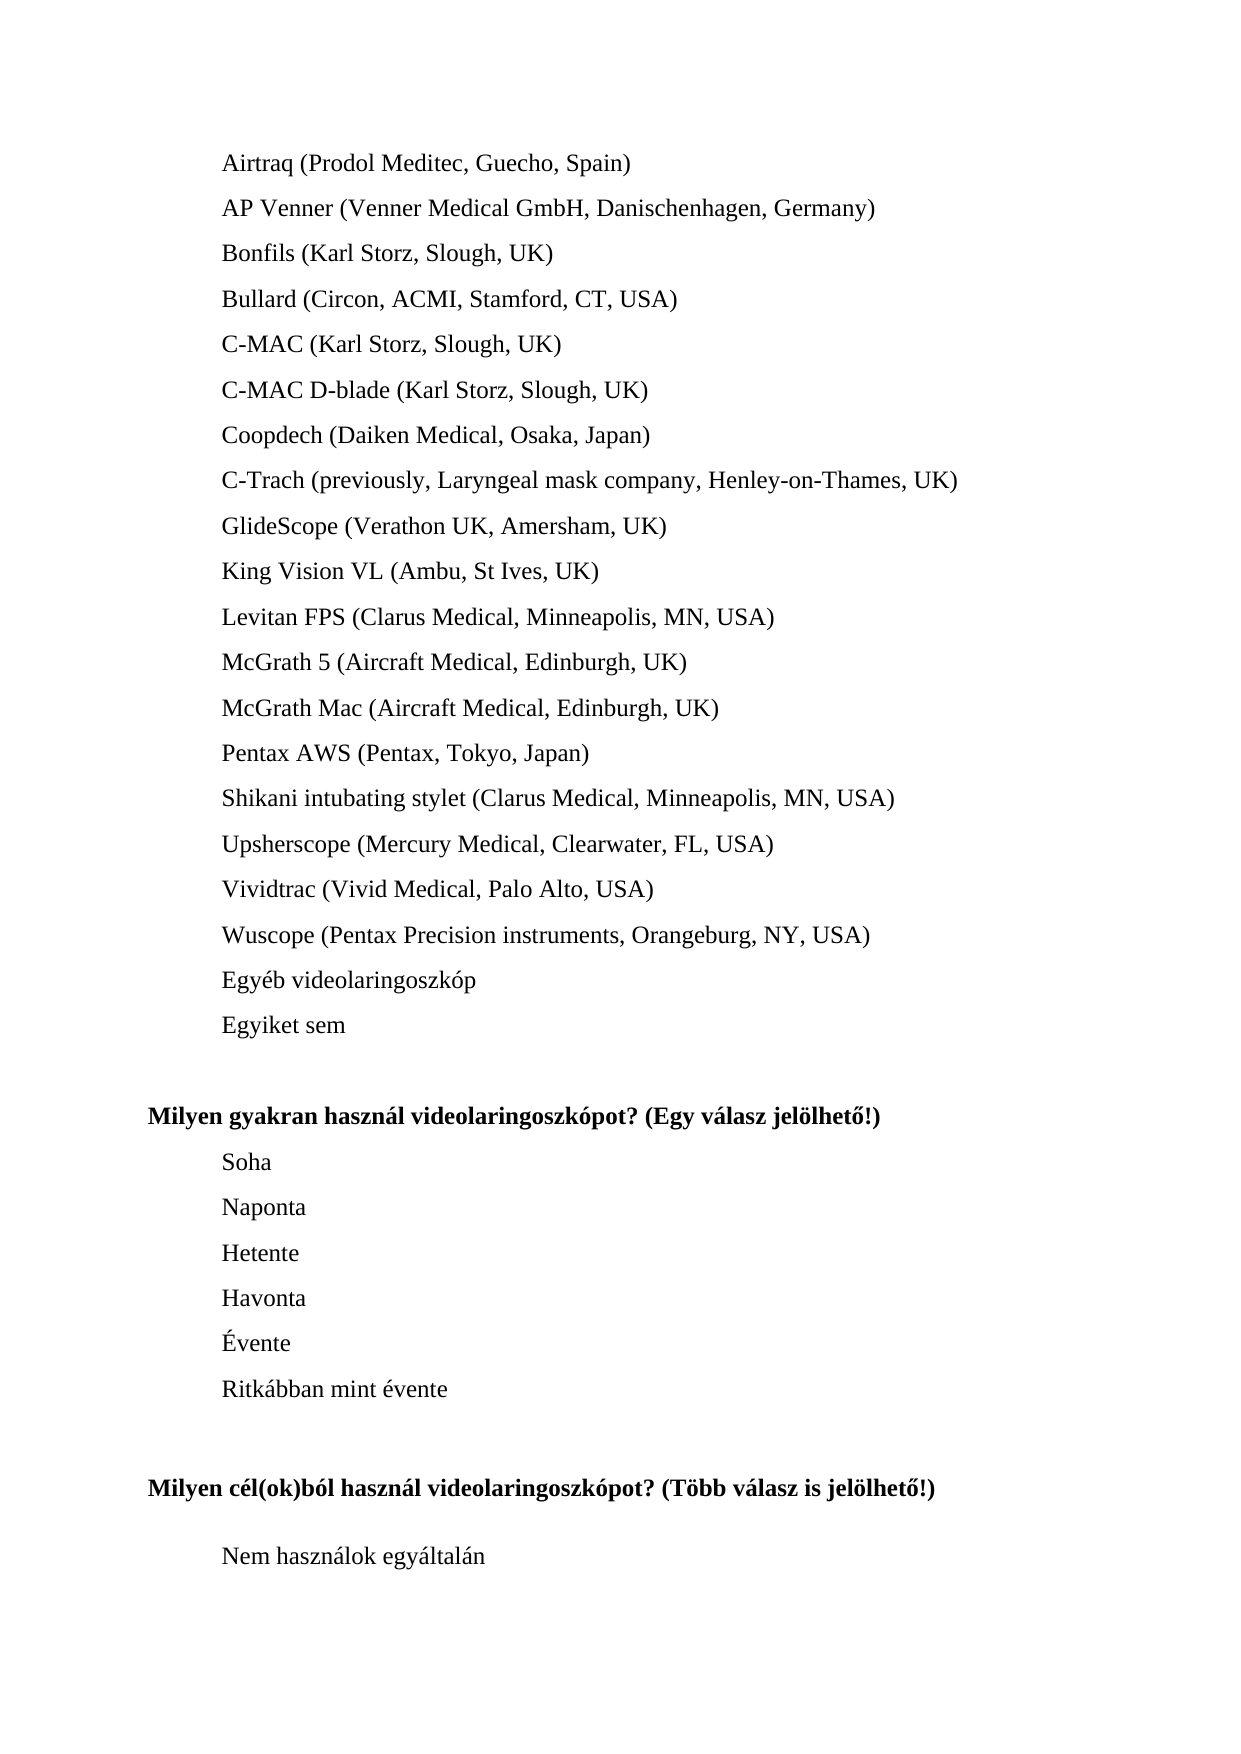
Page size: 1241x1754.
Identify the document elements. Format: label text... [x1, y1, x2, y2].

text Egyéb videolaringoszkóp [148, 965, 1093, 994]
text Vividtrac (Vivid Medical, Palo Alto, USA) [148, 874, 1093, 903]
text Havonta [148, 1283, 1093, 1312]
text Airtraq (Prodol Meditec, Guecho, Spain) [148, 148, 1093, 176]
text Shikani intubating stylet (Clarus Medical, Minneapolis, MN, USA) [148, 783, 1093, 812]
text Naponta [148, 1192, 1093, 1221]
text Egyiket sem [148, 1011, 1093, 1039]
text Nem használok egyáltalán [148, 1541, 1093, 1570]
text Levitan FPS (Clarus Medical, Minneapolis, MN, USA) [148, 602, 1093, 631]
text Upsherscope (Mercury Medical, Clearwater, FL, USA) [148, 829, 1093, 858]
text GlideScope (Verathon UK, Amersham, UK) [148, 511, 1093, 540]
text Milyen cél(ok)ból használ videolaringoszkópot? (Több válasz is jelölhető!) [148, 1473, 1093, 1502]
text Milyen gyakran használ videolaringoszkópot? (Egy válasz jelölhető!) [148, 1101, 1093, 1130]
text McGrath 5 (Aircraft Medical, Edinburgh, UK) [148, 647, 1093, 676]
text C-Trach (previously, Laryngeal mask company, Henley-on-Thames, UK) [148, 466, 1093, 494]
text Soha [148, 1147, 1093, 1176]
text Coopdech (Daiken Medical, Osaka, Japan) [148, 420, 1093, 449]
text Pentax AWS (Pentax, Tokyo, Japan) [148, 738, 1093, 767]
text C-MAC D-blade (Karl Storz, Slough, UK) [148, 375, 1093, 403]
text Évente [148, 1328, 1093, 1357]
text Wuscope (Pentax Precision instruments, Orangeburg, NY, USA) [148, 920, 1093, 948]
text Ritkábban mint évente [148, 1374, 1093, 1403]
text Hetente [148, 1238, 1093, 1266]
text AP Venner (Venner Medical GmbH, Danischenhagen, Germany) [148, 193, 1093, 222]
text King Vision VL (Ambu, St Ives, UK) [148, 556, 1093, 585]
text Bullard (Circon, ACMI, Stamford, CT, USA) [148, 284, 1093, 313]
text Bonfils (Karl Storz, Slough, UK) [148, 238, 1093, 267]
text C-MAC (Karl Storz, Slough, UK) [148, 329, 1093, 358]
text McGrath Mac (Aircraft Medical, Edinburgh, UK) [148, 693, 1093, 721]
